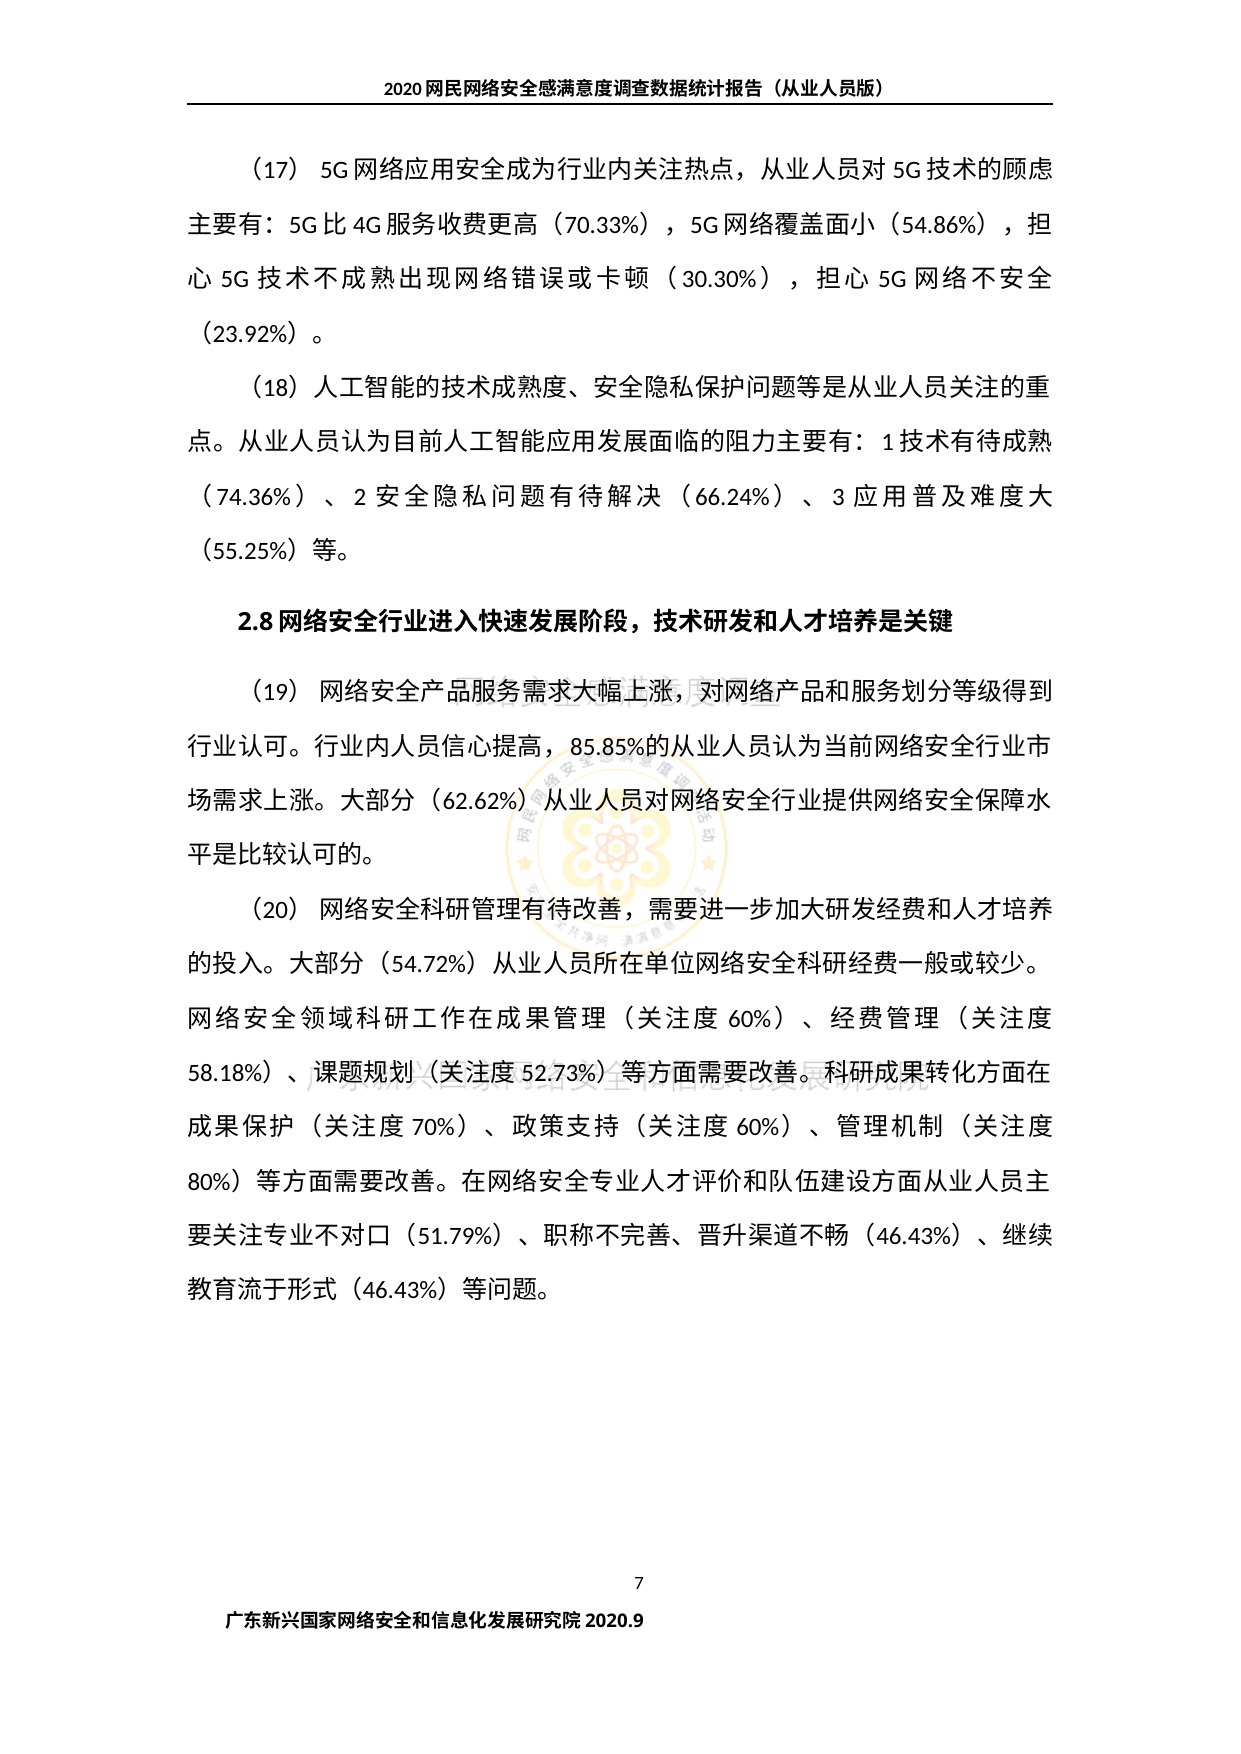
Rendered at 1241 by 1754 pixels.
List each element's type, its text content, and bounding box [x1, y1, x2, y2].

text （17） 5G网络应用安全成为行业内关注热点，从业人员对5G技术的顾虑主要有：5G比4G服务收费更高（70.33%），5G网络覆盖面小（54.86%），担心5G技术不成熟出现网络错误或卡顿（30.30%），担心5G网络不安全（23.92%）。 [187, 150, 1053, 349]
subtitle 2.8网络安全行业进入快速发展阶段，技术研发和人才培养是关键 [187, 601, 1053, 637]
text （18）人工智能的技术成熟度、安全隐私保护问题等是从业人员关注的重点。从业人员认为目前人工智能应用发展面临的阻力主要有：1技术有待成熟（74.36%）、2安全隐私问题有待解决（66.24%）、3应用普及难度大（55.25%）等。 [187, 367, 1053, 567]
text （20） 网络安全科研管理有待改善，需要进一步加大研发经费和人才培养的投入。大部分（54.72%）从业人员所在单位网络安全科研经费一般或较少。网络安全领域科研工作在成果管理（关注度60%）、经费管理（关注度58.18%）、课题规划（关注度52.73%）等方面需要改善。科研成果转化方面在成果保护（关注度70%）、政策支持（关注度60%）、管理机制（关注度80%）等方面需要改善。在网络安全专业人才评价和队伍建设方面从业人员主要关注专业不对口（51.79%）、职称不完善、晋升渠道不畅（46.43%）、继续教育流于形式（46.43%）等问题。 [187, 889, 1053, 1306]
text （19） 网络安全产品服务需求大幅上涨，对网络产品和服务划分等级得到行业认可。行业内人员信心提高，85.85%的从业人员认为当前网络安全行业市场需求上涨。大部分（62.62%）从业人员对网络安全行业提供网络安全保障水平是比较认可的。 [187, 672, 1053, 871]
